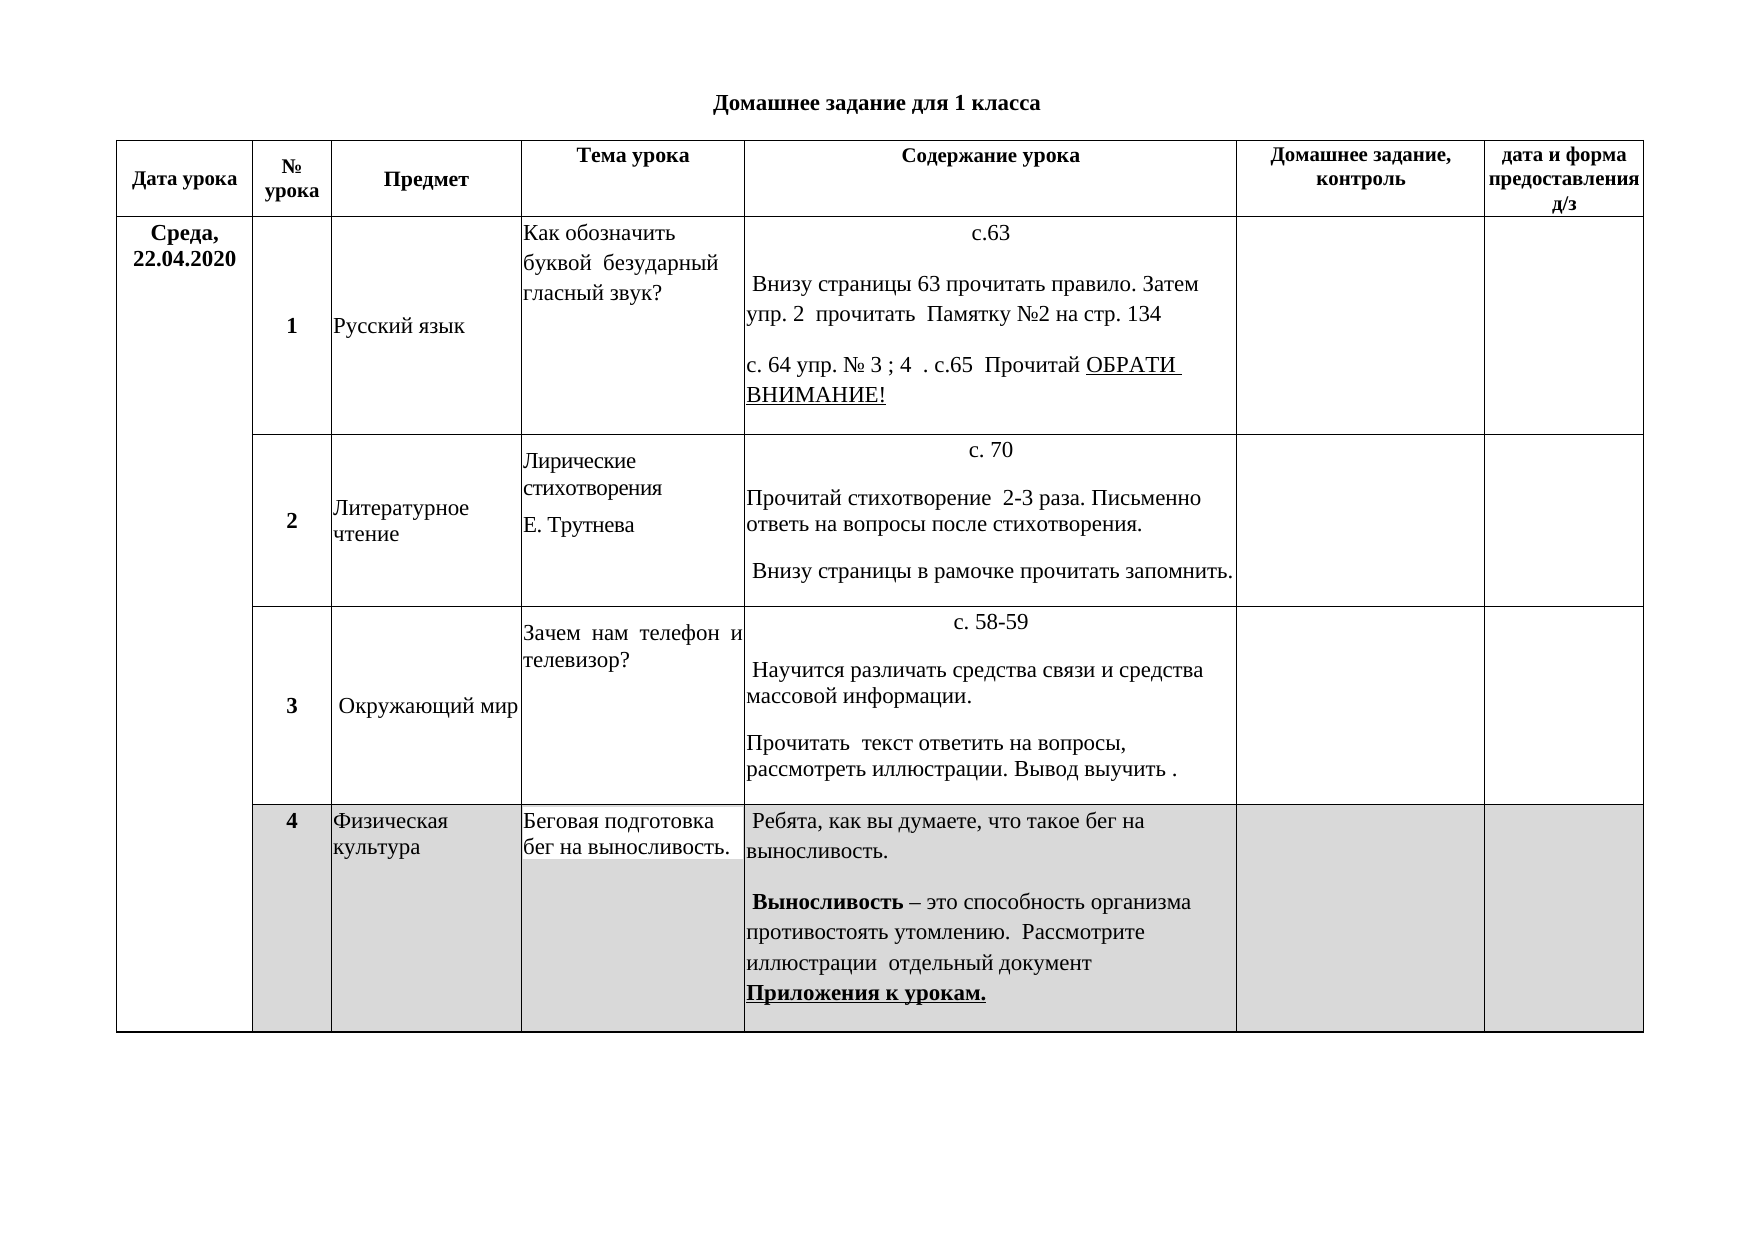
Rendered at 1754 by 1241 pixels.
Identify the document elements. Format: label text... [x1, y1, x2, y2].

table_header Домашнее задание, контроль [1237, 141, 1484, 216]
table_header дата и форма предоставления д/з [1485, 141, 1643, 216]
table_cell с. 70 Прочитай стихотворение 2-3 раза. Письменно ответь на вопросы после стихотворения. Внизу страницы в рамочке прочитать запомнить. [745, 435, 1236, 606]
table_cell Русский язык [332, 217, 521, 434]
table_cell 4 [253, 805, 331, 1031]
table_cell 1 [253, 217, 331, 434]
table_cell Среда, 22.04.2020 [117, 217, 252, 1031]
table_cell [1237, 805, 1484, 1031]
table_cell Лирические стихотворения Е. Трутнева [522, 435, 744, 606]
table_cell [1237, 435, 1484, 606]
table_header Дата урока [117, 141, 252, 216]
table_cell с.63 Внизу страницы 63 прочитать правило. Затем упр. 2 прочитать Памятку №2 на стр. 134 с. 64 упр. № 3 ; 4 . с.65 Прочитай ОБРАТИ ВНИМАНИЕ! [745, 217, 1236, 434]
text Домашнее задание для 1 класса [118, 89, 1636, 115]
table_cell 3 [253, 607, 331, 804]
table_cell [1485, 435, 1643, 606]
table_cell Физическая культура [332, 805, 521, 1031]
table_cell Окружающий мир [332, 607, 521, 804]
table_cell [1237, 217, 1484, 434]
table_header Содержание урока [745, 141, 1236, 216]
table_header Предмет [332, 141, 521, 216]
table_cell Как обозначить буквой безударный гласный звук? [522, 217, 744, 434]
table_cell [745, 805, 1236, 1031]
table_cell Зачем нам телефон и телевизор? [522, 607, 744, 804]
table_cell [1485, 607, 1643, 804]
table_cell [1485, 805, 1643, 1031]
table_cell [1485, 217, 1643, 434]
table_header Тема урока [522, 141, 744, 216]
table_cell с. 58-59 Научится различать средства связи и средства массовой информации. Прочитать текст ответить на вопросы, рассмотреть иллюстрации. Вывод выучить . [745, 607, 1236, 804]
table_cell Литературное чтение [332, 435, 521, 606]
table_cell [522, 805, 744, 1031]
table_header № урока [253, 141, 331, 216]
table_cell [1237, 607, 1484, 804]
table_cell 2 [253, 435, 331, 606]
